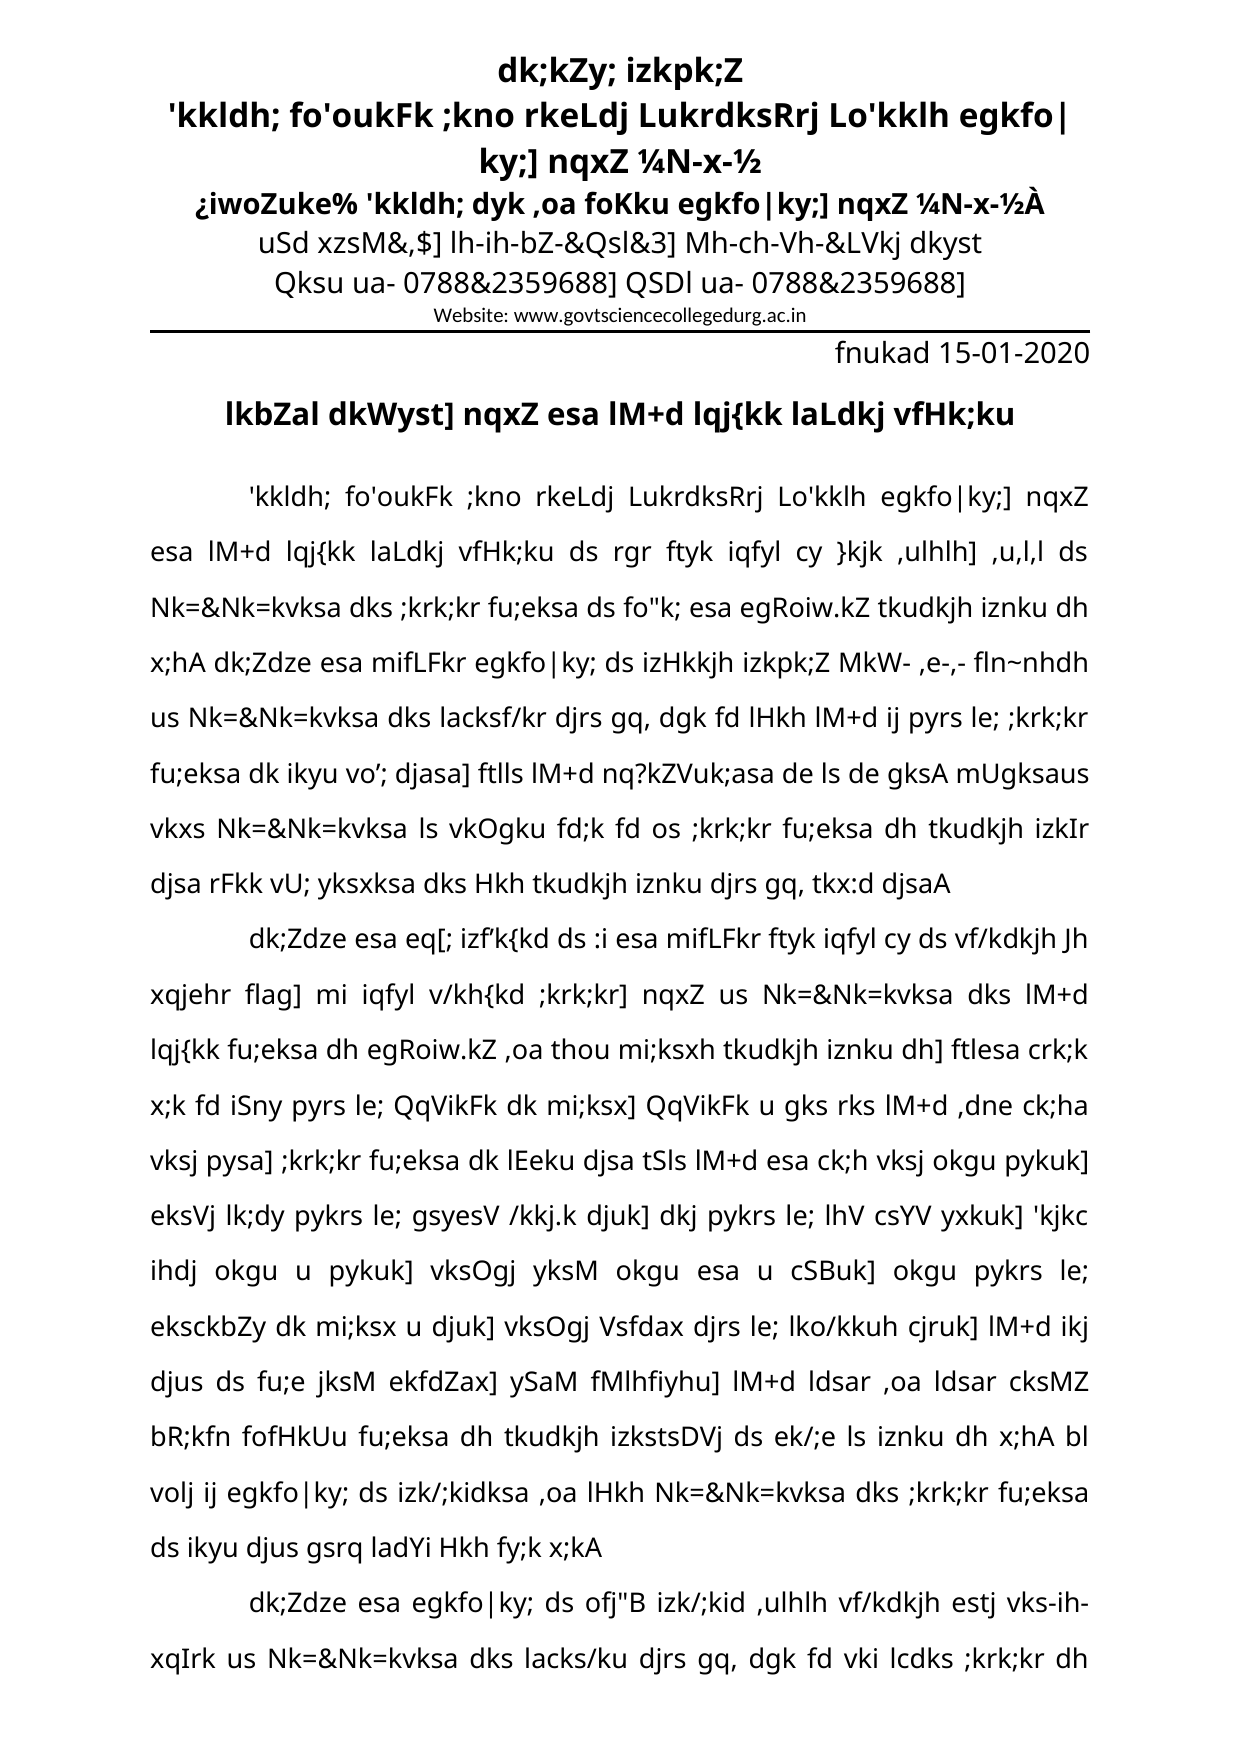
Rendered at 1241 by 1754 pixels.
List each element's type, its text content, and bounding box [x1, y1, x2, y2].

text uSd xzsM&,$] lh-ih-bZ-&Qsl&3] Mh-ch-Vh-&LVkj dkyst [150, 223, 1090, 262]
text 'kkldh; fo'oukFk ;kno rkeLdj LukrdksRrj Lo'kklh egkfo|ky;] nqxZ ¼N-x-½ [150, 92, 1090, 183]
text dk;kZy; izkpk;Z [150, 47, 1090, 92]
text lkbZal dkWyst] nqxZ esa lM+d lqj{kk laLdkj vfHk;ku [150, 392, 1090, 435]
text Qksu ua- 0788&2359688] QSDl ua- 0788&2359688] [150, 262, 1090, 302]
text fnukad 15-01-2020 [150, 333, 1090, 372]
text ¿iwoZuke% 'kkldh; dyk ,oa foKku egkfo|ky;] nqxZ ¼N-x-½À [150, 183, 1090, 223]
text 'kkldh; fo'oukFk ;kno rkeLdj LukrdksRrj Lo'kklh egkfo|ky;] nqxZ esa lM+d lqj{kk laLdkj vfHk;ku ds rgr ftyk iqfyl cy }kjk ,ulhlh] ,u,l,l ds Nk=&Nk=kvksa dks ;krk;kr fu;eksa ds fo"k; esa egRoiw.kZ tkudkjh iznku dh x;hA dk;Zdze esa mifLFkr egkfo|ky; ds izHkkjh izkpk;Z MkW- ,e-,- fln~nhdh us Nk=&Nk=kvksa dks lacksf/kr djrs gq, dgk fd lHkh lM+d ij pyrs le; ;krk;kr fu;eksa dk ikyu vo’; djasa] ftlls lM+d nq?kZVuk;asa de ls de gksA mUgksaus vkxs Nk=&Nk=kvksa ls vkOgku fd;k fd os ;krk;kr fu;eksa dh tkudkjh izkIr djsa rFkk vU; yksxksa dks Hkh tkudkjh iznku djrs gq, tkx:d djsaA [150, 477, 1090, 902]
text Website: www.govtsciencecollegedurg.ac.in [150, 302, 1090, 330]
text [150, 1584, 1090, 1676]
text dk;Zdze esa eq[; izf’k{kd ds :i esa mifLFkr ftyk iqfyl cy ds vf/kdkjh Jh xqjehr flag] mi iqfyl v/kh{kd ;krk;kr] nqxZ us Nk=&Nk=kvksa dks lM+d lqj{kk fu;eksa dh egRoiw.kZ ,oa thou mi;ksxh tkudkjh iznku dh] ftlesa crk;k x;k fd iSny pyrs le; QqVikFk dk mi;ksx] QqVikFk u gks rks lM+d ,dne ck;ha vksj pysa] ;krk;kr fu;eksa dk lEeku djsa tSls lM+d esa ck;h vksj okgu pykuk] eksVj lk;dy pykrs le; gsyesV /kkj.k djuk] dkj pykrs le; lhV csYV yxkuk] 'kjkc ihdj okgu u pykuk] vksOgj yksM okgu esa u cSBuk] okgu pykrs le; eksckbZy dk mi;ksx u djuk] vksOgj Vsfdax djrs le; lko/kkuh cjruk] lM+d ikj djus ds fu;e jksM ekfdZax] ySaM fMlhfiyhu] lM+d ldsar ,oa ldsar cksMZ bR;kfn fofHkUu fu;eksa dh tkudkjh izkstsDVj ds ek/;e ls iznku dh x;hA bl volj ij egkfo|ky; ds izk/;kidksa ,oa lHkh Nk=&Nk=kvksa dks ;krk;kr fu;eksa ds ikyu djus gsrq ladYi Hkh fy;k x;kA [150, 920, 1090, 1565]
